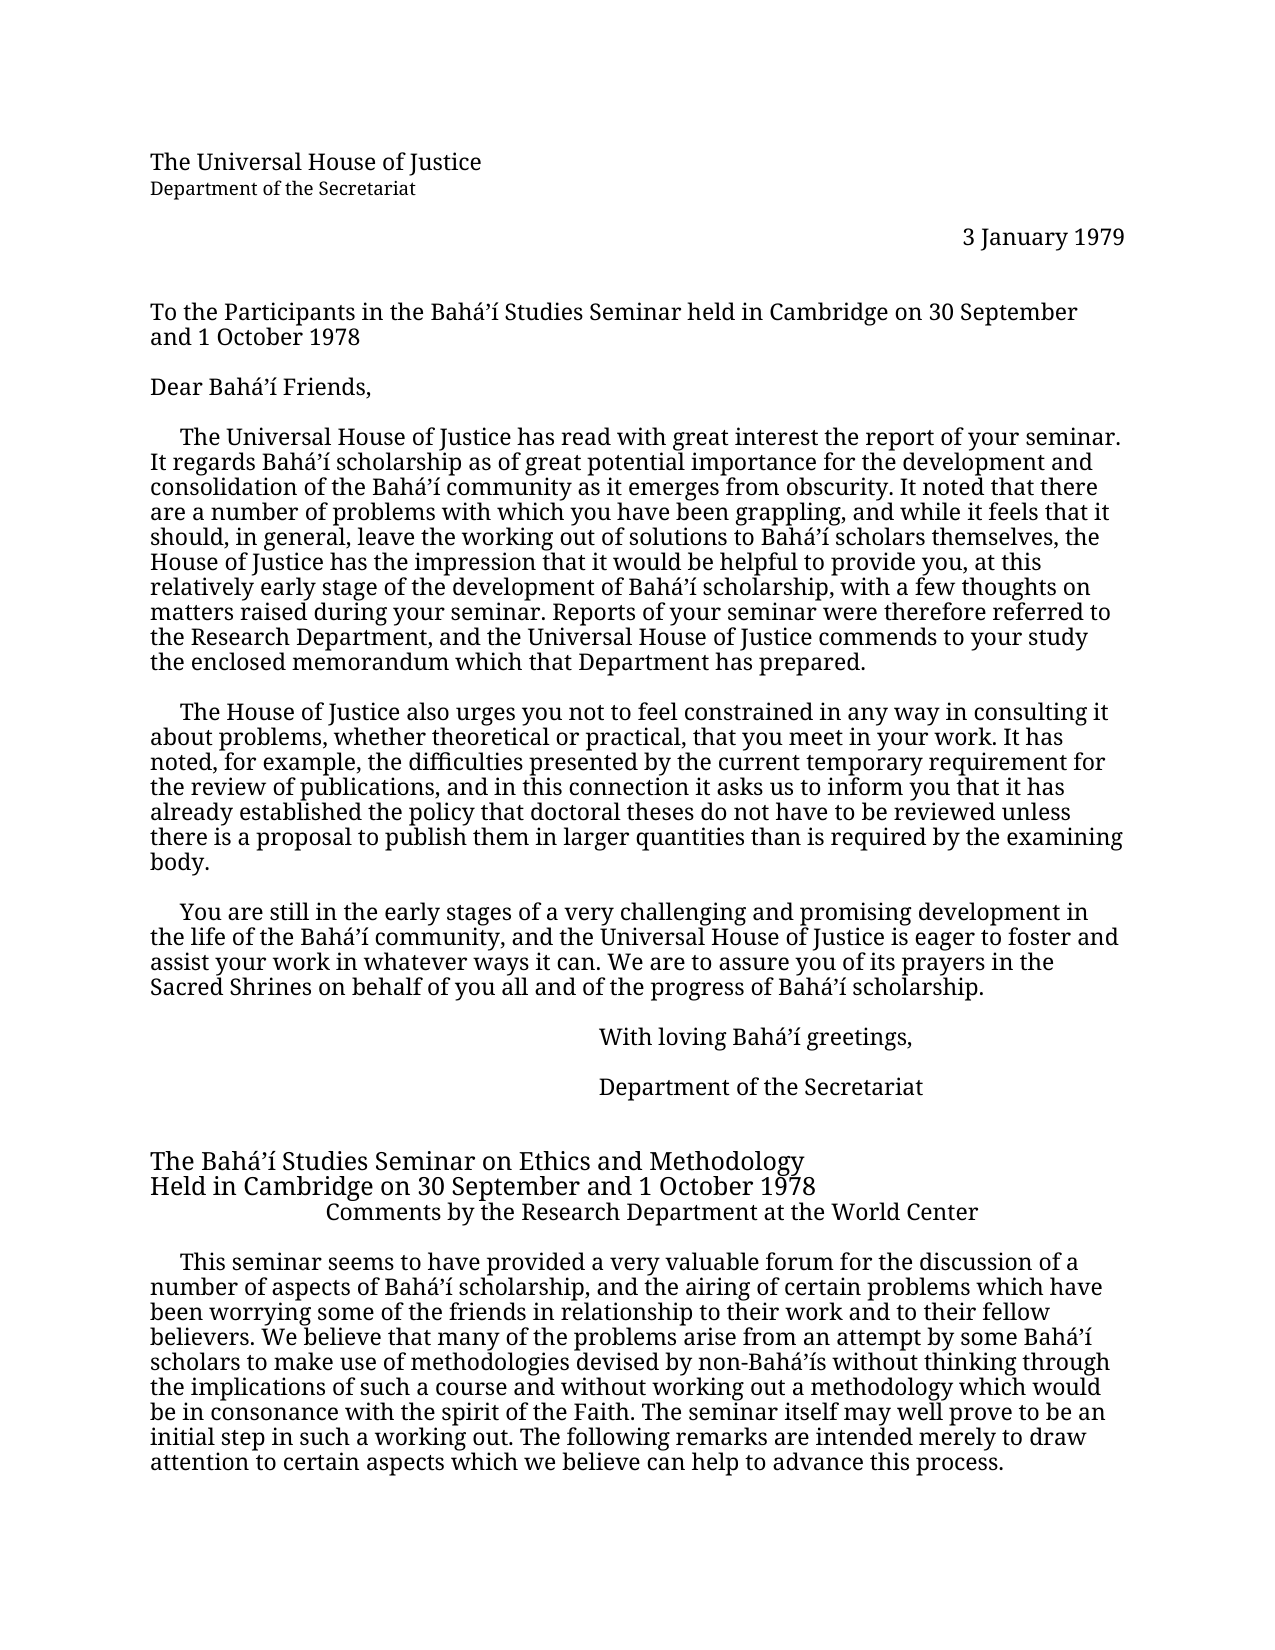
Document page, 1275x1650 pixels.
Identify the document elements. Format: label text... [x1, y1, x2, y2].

text Comments by the Research Department at the World Center [150, 1200, 1125, 1225]
text To the Participants in the Bahá’í Studies Seminar held in Cambridge on 30 September and 1 October 1978 [150, 300, 1125, 350]
text You are still in the early stages of a very challenging and promising development in the life of the Bahá’í community, and the Universal House of Justice is eager to foster and assist your work in whatever ways it can. We are to assure you of its prayers in the Sacred Shrines on behalf of you all and of the progress of Bahá’í scholarship. [150, 900, 1125, 1000]
text Department of the Secretariat [598, 1075, 1125, 1100]
text The House of Justice also urges you not to feel constrained in any way in consulting it about problems, whether theoretical or practical, that you meet in your work. It has noted, for example, the difficulties presented by the current temporary requirement for the review of publications, and in this connection it asks us to inform you that it has already established the policy that doctoral theses do not have to be reviewed unless there is a proposal to publish them in larger quantities than is required by the examining body. [150, 700, 1125, 875]
text The Universal House of Justice has read with great interest the report of your seminar. It regards Bahá’í scholarship as of great potential importance for the development and consolidation of the Bahá’í community as it emerges from obscurity. It noted that there are a number of problems with which you have been grappling, and while it feels that it should, in general, leave the working out of solutions to Bahá’í scholars themselves, the House of Justice has the impression that it would be helpful to provide you, at this relatively early stage of the development of Bahá’í scholarship, with a few thoughts on matters raised during your seminar. Reports of your seminar were therefore referred to the Research Department, and the Universal House of Justice commends to your study the enclosed memorandum which that Department has prepared. [150, 425, 1125, 675]
text This seminar seems to have provided a very valuable forum for the discussion of a number of aspects of Bahá’í scholarship, and the airing of certain problems which have been worrying some of the friends in relationship to their work and to their fellow believers. We believe that many of the problems arise from an attempt by some Bahá’í scholars to make use of methodologies devised by non-Bahá’ís without thinking through the implications of such a course and without working out a methodology which would be in consonance with the spirit of the Faith. The seminar itself may well prove to be an initial step in such a working out. The following remarks are intended merely to draw attention to certain aspects which we believe can help to advance this process. [150, 1250, 1125, 1475]
text 3 January 1979 [150, 225, 1125, 250]
text Dear Bahá’í Friends, [150, 375, 1125, 400]
text With loving Bahá’í greetings, [598, 1025, 1125, 1050]
